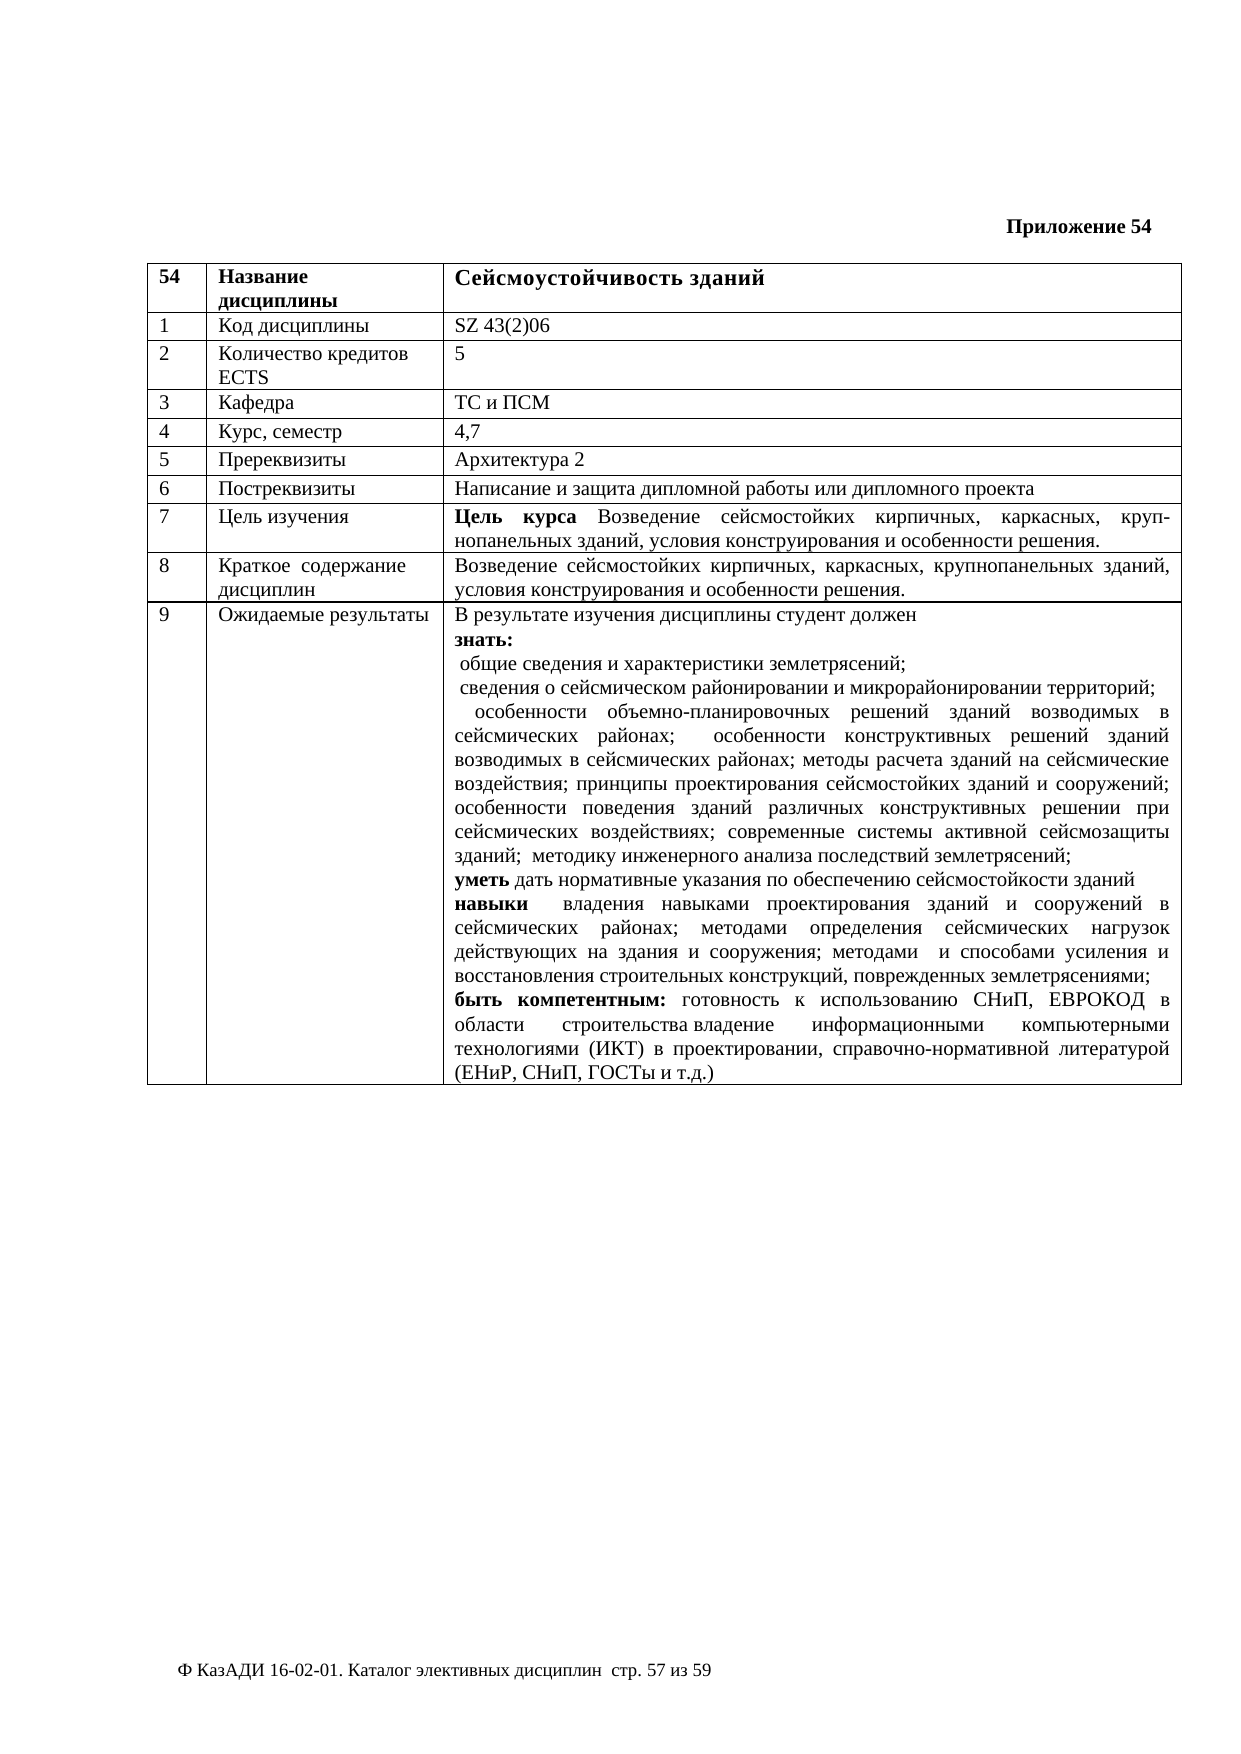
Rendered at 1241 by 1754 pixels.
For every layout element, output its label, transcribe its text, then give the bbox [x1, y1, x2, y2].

table_cell 4,7 [444, 419, 1181, 446]
table_header Название дисциплины [207, 264, 443, 312]
table_header 54 [148, 264, 206, 312]
table_cell Архитектура 2 [444, 447, 1181, 474]
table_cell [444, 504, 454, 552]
table_cell Количество кредитов ECTS [207, 341, 443, 389]
table_cell Курс, семестр [207, 419, 443, 446]
table_cell Постреквизиты [207, 476, 443, 503]
table_cell Краткое содержание дисциплин [207, 553, 443, 601]
text Приложение 54 [177, 214, 1152, 238]
table_cell Цель изучения [207, 504, 443, 552]
table_cell 1 [148, 313, 206, 340]
table_cell 7 [148, 504, 206, 552]
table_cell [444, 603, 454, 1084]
table_cell 2 [148, 341, 206, 389]
table_cell 4 [148, 419, 206, 446]
table_cell Возведение сейсмостойких кирпичных, каркасных, крупнопанельных зданий, условия конструирования и особенности решения. [444, 553, 1181, 601]
table_cell Код дисциплины [207, 313, 443, 340]
table_cell 5 [148, 447, 206, 474]
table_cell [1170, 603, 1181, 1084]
table_cell 5 [444, 341, 1181, 389]
table_cell 8 [148, 553, 206, 601]
table_cell 6 [148, 476, 206, 503]
table_cell Кафедра [207, 390, 443, 418]
table_header Сейсмоустойчивость зданий [444, 264, 1181, 312]
table_cell 9 [148, 603, 206, 1084]
table_cell Написание и защита дипломной работы или дипломного проекта [444, 476, 1181, 503]
table_cell 3 [148, 390, 206, 418]
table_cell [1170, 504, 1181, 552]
table_cell ТС и ПСМ [444, 390, 1181, 418]
table_cell Пререквизиты [207, 447, 443, 474]
table_cell Ожидаемые результаты [207, 603, 443, 1084]
table_cell SZ 43(2)06 [444, 313, 1181, 340]
